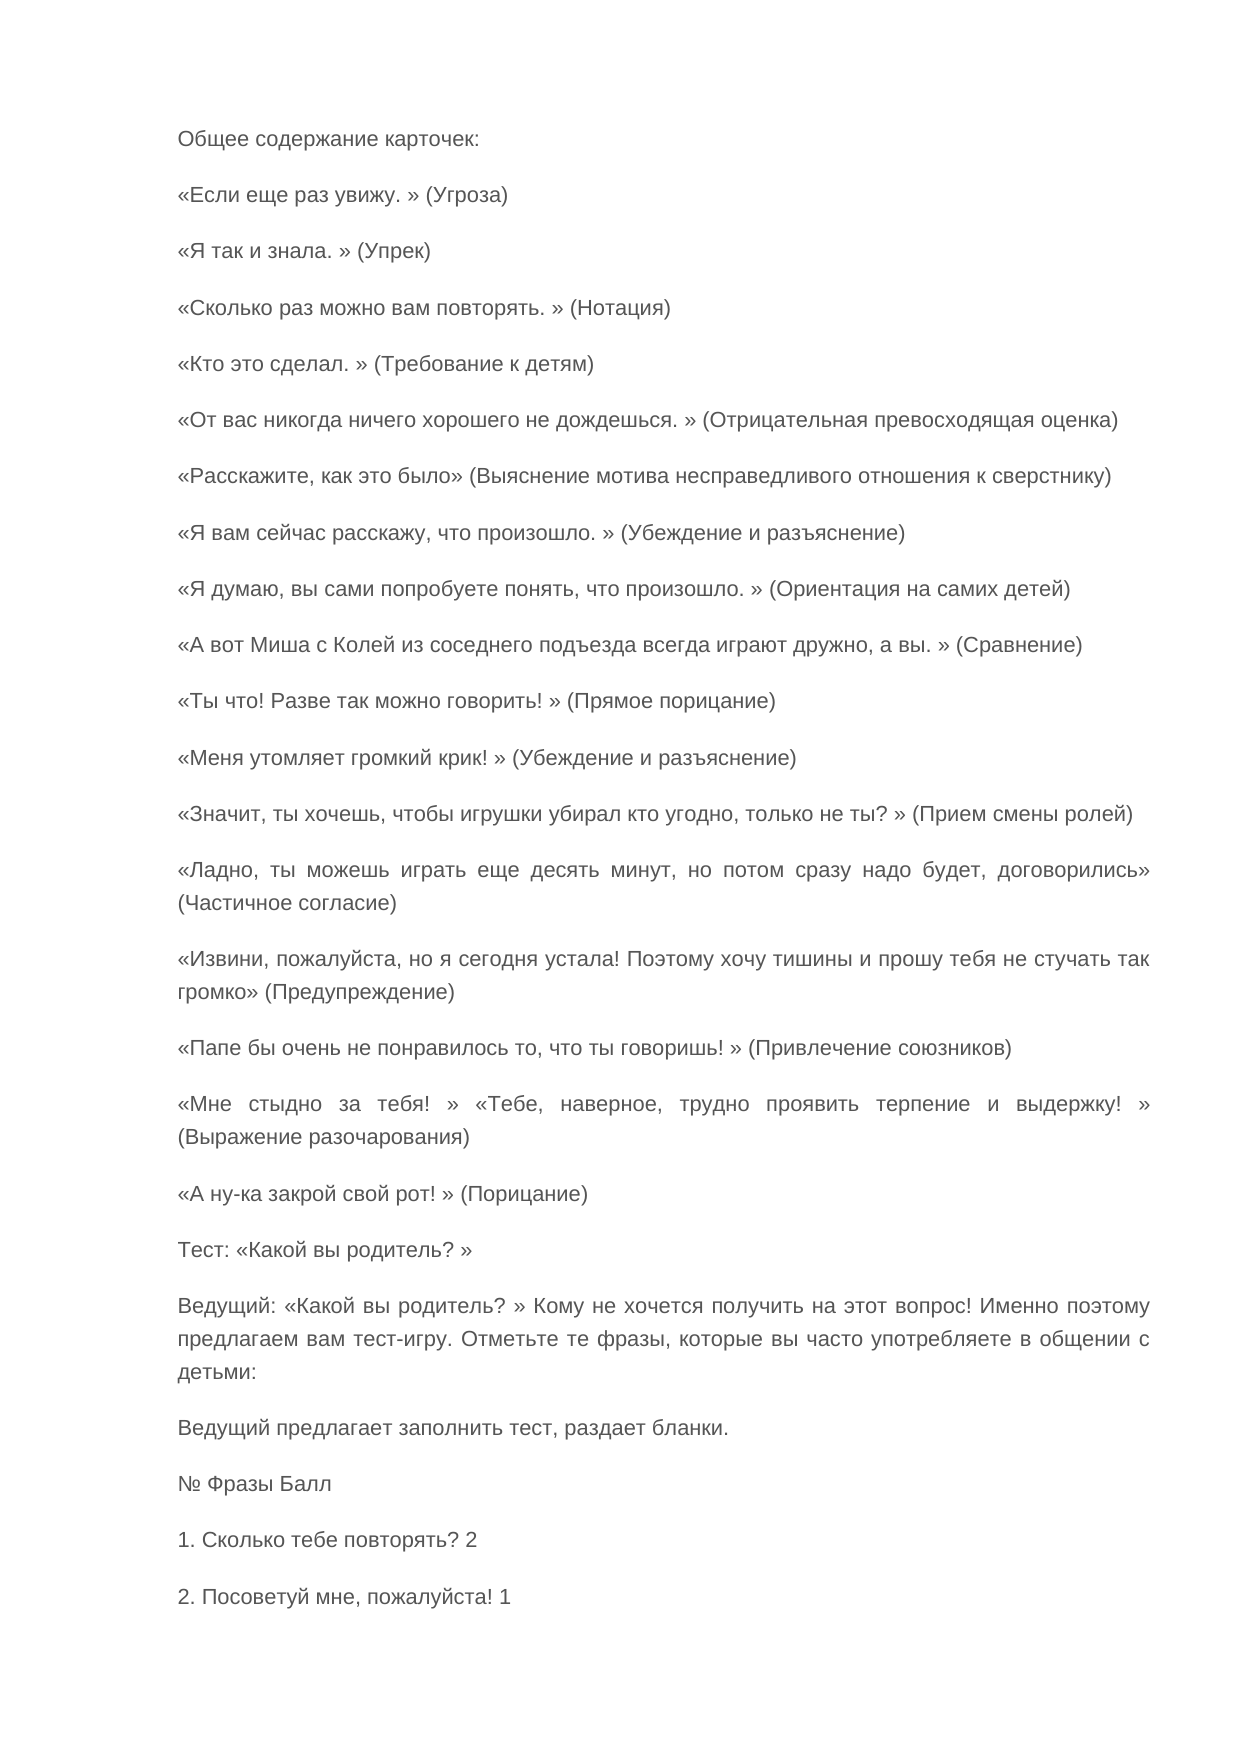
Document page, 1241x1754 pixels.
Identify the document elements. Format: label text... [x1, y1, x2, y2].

text Общее содержание карточек: [177, 118, 1152, 151]
text 2. Посоветуй мне, пожалуйста! 1 [177, 1576, 1152, 1609]
text «Кто это сделал. » (Требование к детям) [177, 343, 1152, 376]
text «А ну-ка закрой свой рот! » (Порицание) [177, 1173, 1152, 1206]
text «А вот Миша с Колей из соседнего подъезда всегда играют дружно, а вы. » (Сравнение) [177, 624, 1152, 657]
text «Ладно, ты можешь играть еще десять минут, но потом сразу надо будет, договорились» (Частичное согласие) [177, 849, 1152, 915]
text Ведущий: «Какой вы родитель? » Кому не хочется получить на этот вопрос! Именно поэтому предлагаем вам тест-игру. Отметьте те фразы, которые вы часто употребляете в общении с детьми: [177, 1285, 1152, 1384]
text Тест: «Какой вы родитель? » [177, 1229, 1152, 1262]
text «Сколько раз можно вам повторять. » (Нотация) [177, 287, 1152, 320]
text «Я думаю, вы сами попробуете понять, что произошло. » (Ориентация на самих детей) [177, 568, 1152, 601]
text «Значит, ты хочешь, чтобы игрушки убирал кто угодно, только не ты? » (Прием смены ролей) [177, 793, 1152, 826]
text «Я вам сейчас расскажу, что произошло. » (Убеждение и разъяснение) [177, 512, 1152, 545]
text «Если еще раз увижу. » (Угроза) [177, 174, 1152, 207]
text «Мне стыдно за тебя! » «Тебе, наверное, трудно проявить терпение и выдержку! » (Выражение разочарования) [177, 1084, 1152, 1149]
text «Извини, пожалуйста, но я сегодня устала! Поэтому хочу тишины и прошу тебя не стучать так громко» (Предупреждение) [177, 938, 1152, 1004]
text «Меня утомляет громкий крик! » (Убеждение и разъяснение) [177, 737, 1152, 770]
text Ведущий предлагает заполнить тест, раздает бланки. [177, 1407, 1152, 1440]
text 1. Сколько тебе повторять? 2 [177, 1520, 1152, 1552]
text «Расскажите, как это было» (Выяснение мотива несправедливого отношения к сверстнику) [177, 456, 1152, 488]
text «Ты что! Разве так можно говорить! » (Прямое порицание) [177, 681, 1152, 713]
text № Фразы Балл [177, 1463, 1152, 1496]
text «Папе бы очень не понравилось то, что ты говоришь! » (Привлечение союзников) [177, 1027, 1152, 1060]
text «От вас никогда ничего хорошего не дождешься. » (Отрицательная превосходящая оценка) [177, 399, 1152, 432]
text «Я так и знала. » (Упрек) [177, 231, 1152, 263]
